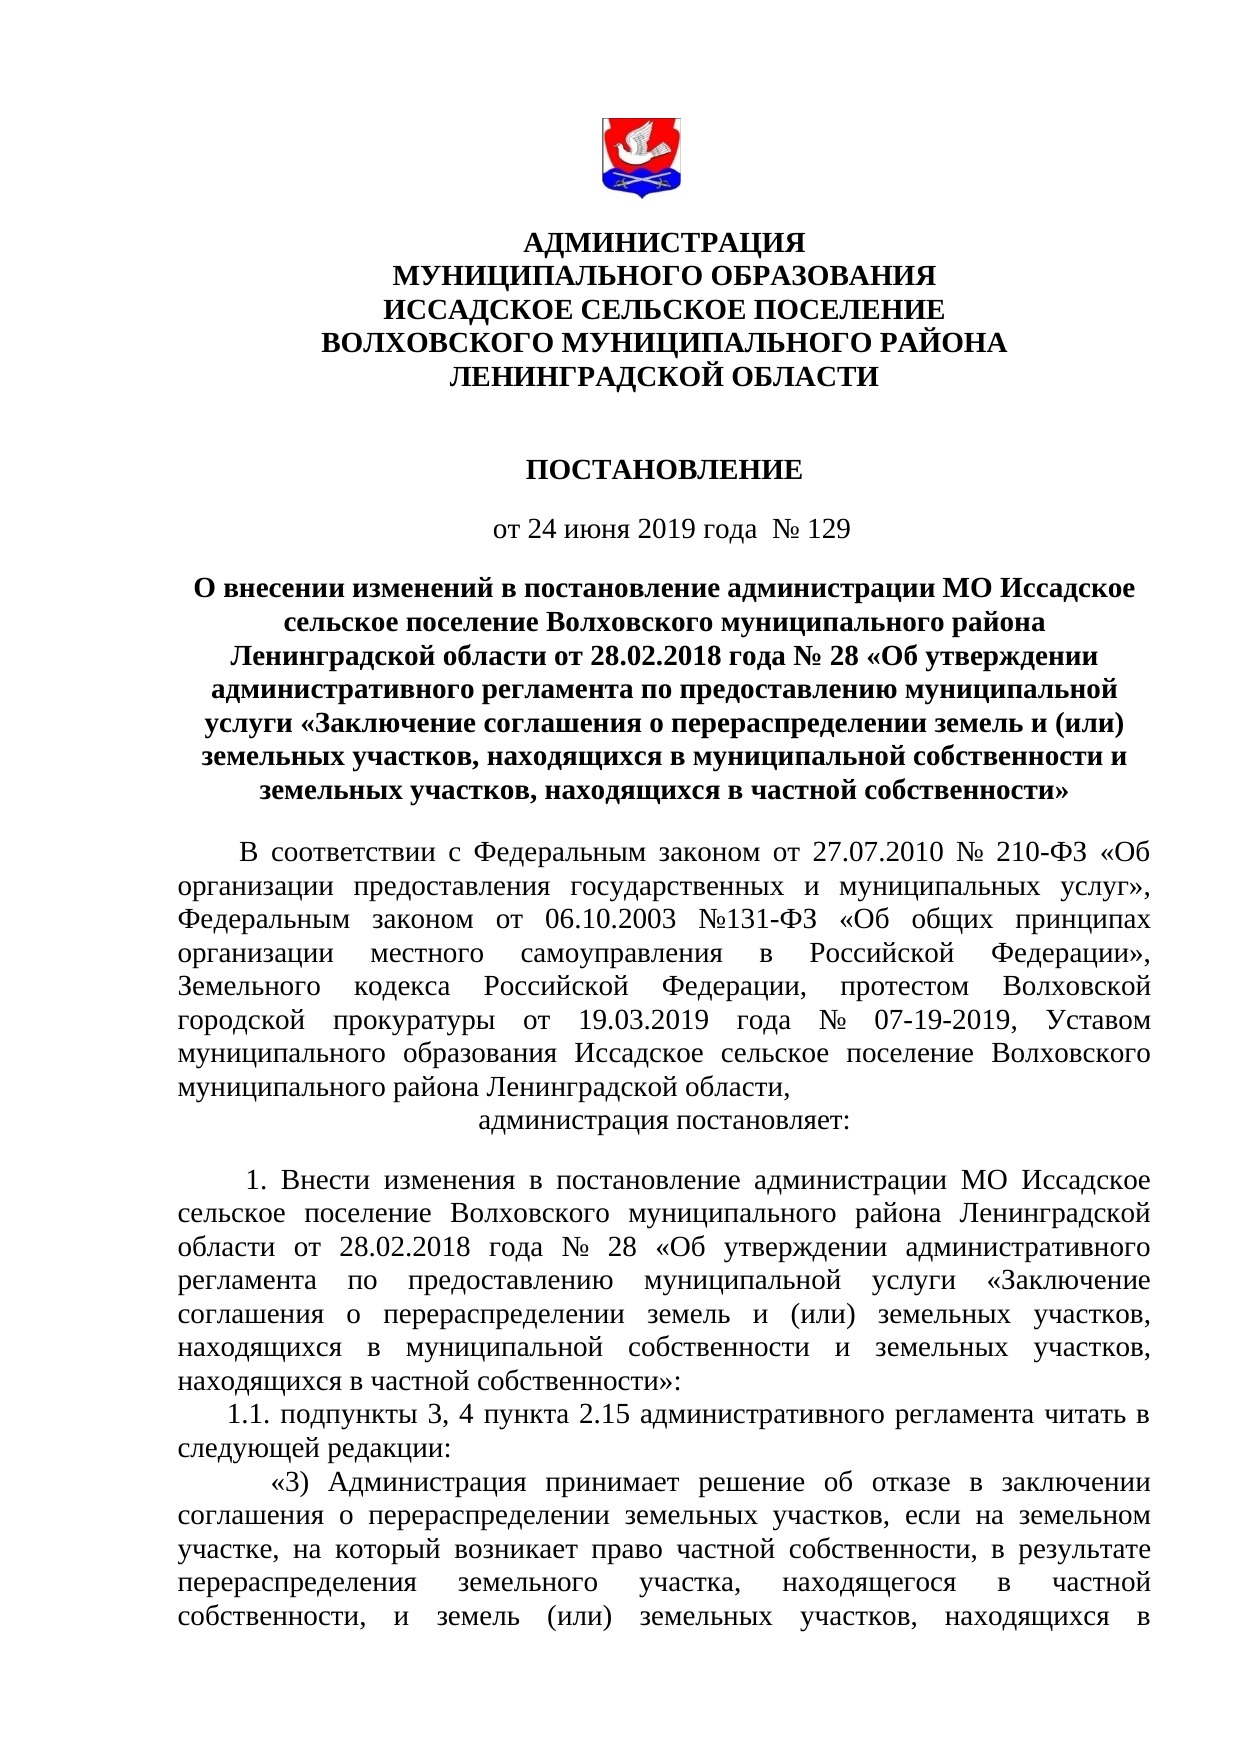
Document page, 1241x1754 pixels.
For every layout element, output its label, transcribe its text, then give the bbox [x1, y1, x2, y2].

text ЛЕНИНГРАДСКОЙ ОБЛАСТИ [177, 359, 1152, 392]
text АДМИНИСТРАЦИЯ [177, 225, 1152, 258]
text 1.1. подпункты 3, 4 пункта 2.15 административного регламента читать в следующей редакции: [177, 1397, 1152, 1464]
text В соответствии с Федеральным законом от 27.07.2010 № 210-ФЗ «Об организации предоставления государственных и муниципальных услуг», Федеральным законом от 06.10.2003 №131-ФЗ «Об общих принципах организации местного самоуправления в Российской Федерации», Земельного кодекса Российской Федерации, протестом Волховской городской прокуратуры от 19.03.2019 года № 07-19-2019, Уставом муниципального образования Иссадское сельское поселение Волховского муниципального района Ленинградской области, [177, 834, 1152, 1102]
text администрация постановляет: [177, 1102, 1152, 1136]
text от 24 июня 2019 года № 129 [177, 511, 1152, 545]
text ПОСТАНОВЛЕНИЕ [177, 452, 1152, 485]
text ВОЛХОВСКОГО МУНИЦИПАЛЬНОГО РАЙОНА [177, 325, 1152, 359]
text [177, 1464, 1152, 1631]
text 1. Внести изменения в постановление администрации МО Иссадское сельское поселение Волховского муниципального района Ленинградской области от 28.02.2018 года № 28 «Об утверждении административного регламента по предоставлению муниципальной услуги «Заключение соглашения о перераспределении земель и (или) земельных участков, находящихся в муниципальной собственности и земельных участков, находящихся в частной собственности»: [177, 1162, 1152, 1397]
text МУНИЦИПАЛЬНОГО ОБРАЗОВАНИЯ [177, 258, 1152, 292]
picture [602, 118, 681, 199]
text ИССАДСКОЕ СЕЛЬСКОЕ ПОСЕЛЕНИЕ [177, 292, 1152, 325]
text О внесении изменений в постановление администрации МО Иссадское сельское поселение Волховского муниципального района Ленинградской области от 28.02.2018 года № 28 «Об утверждении административного регламента по предоставлению муниципальной услуги «Заключение соглашения о перераспределении земель и (или) земельных участков, находящихся в муниципальной собственности и земельных участков, находящихся в частной собственности» [177, 571, 1152, 805]
